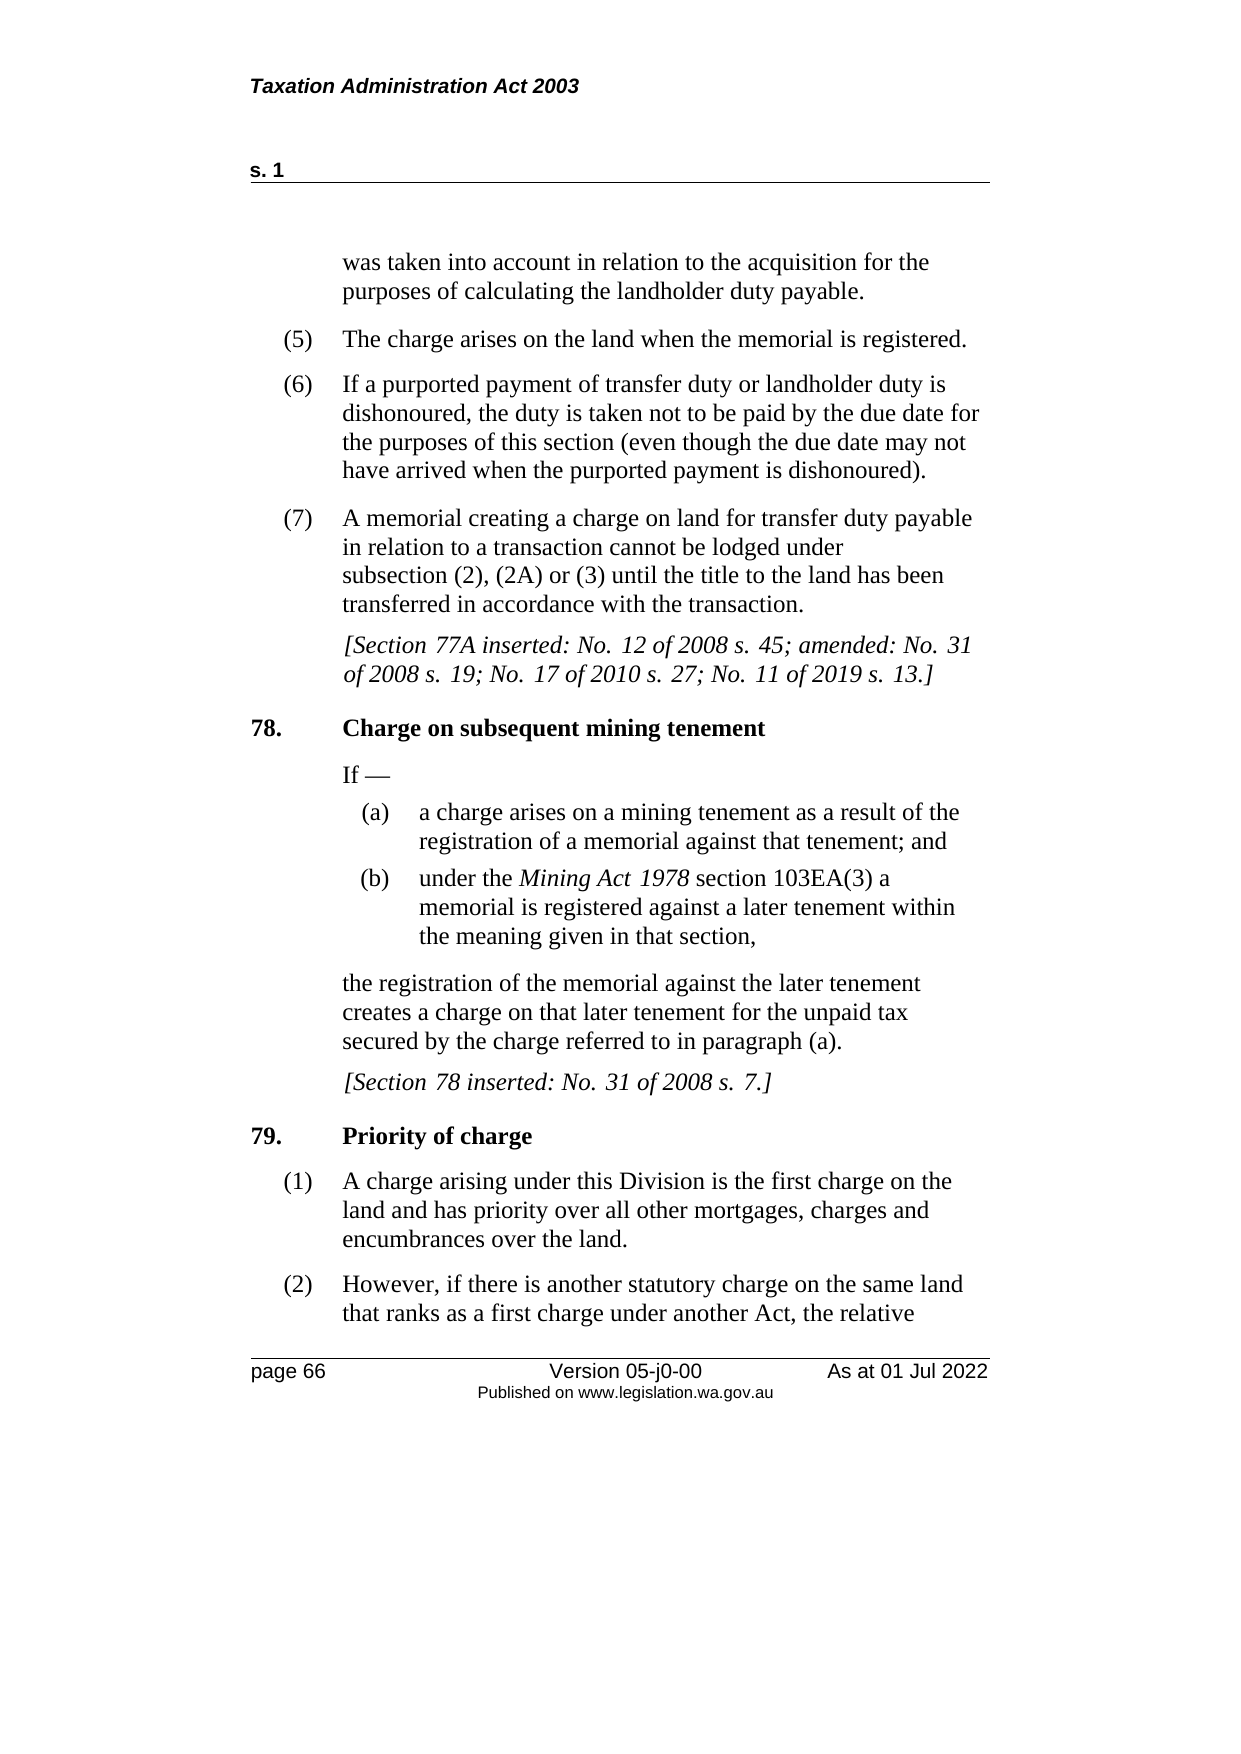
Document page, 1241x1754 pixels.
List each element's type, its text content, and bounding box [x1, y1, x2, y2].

text the registration of the memorial against the later tenement creates a charge on that later tenement for the unpaid tax secured by the charge referred to in paragraph (a). [251, 968, 990, 1054]
text (7) A memorial creating a charge on land for transfer duty payable in relation to a transaction cannot be lodged under subsection (2), (2A) or (3) until the title to the land has been transferred in accordance with the transaction. [251, 503, 990, 618]
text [251, 1269, 990, 1327]
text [251, 247, 990, 305]
text [Section 78 inserted: No. 31 of 2008 s. 7.] [251, 1067, 990, 1096]
text (1) A charge arising under this Division is the first charge on the land and has priority over all other mortgages, charges and encumbrances over the land. [251, 1166, 990, 1252]
subtitle 78. Charge on subsequent mining tenement [251, 713, 990, 742]
text (6) If a purported payment of transfer duty or landholder duty is dishonoured, the duty is taken not to be paid by the due date for the purposes of this section (even though the due date may not have arrived when the purported payment is dishonoured). [251, 369, 990, 484]
text (b) under the Mining Act 1978 section 103EA(3) a memorial is registered against a later tenement within the meaning given in that section, [251, 863, 990, 949]
text (a) a charge arises on a mining tenement as a result of the registration of a memorial against that tenement; and [251, 797, 990, 855]
text If — [251, 760, 990, 789]
subtitle 79. Priority of charge [251, 1121, 990, 1149]
text [Section 77A inserted: No. 12 of 2008 s. 45; amended: No. 31 of 2008 s. 19; No. 17 of 2010 s. 27; No. 11 of 2019 s. 13.] [251, 630, 990, 688]
text (5) The charge arises on the land when the memorial is registered. [251, 324, 990, 352]
